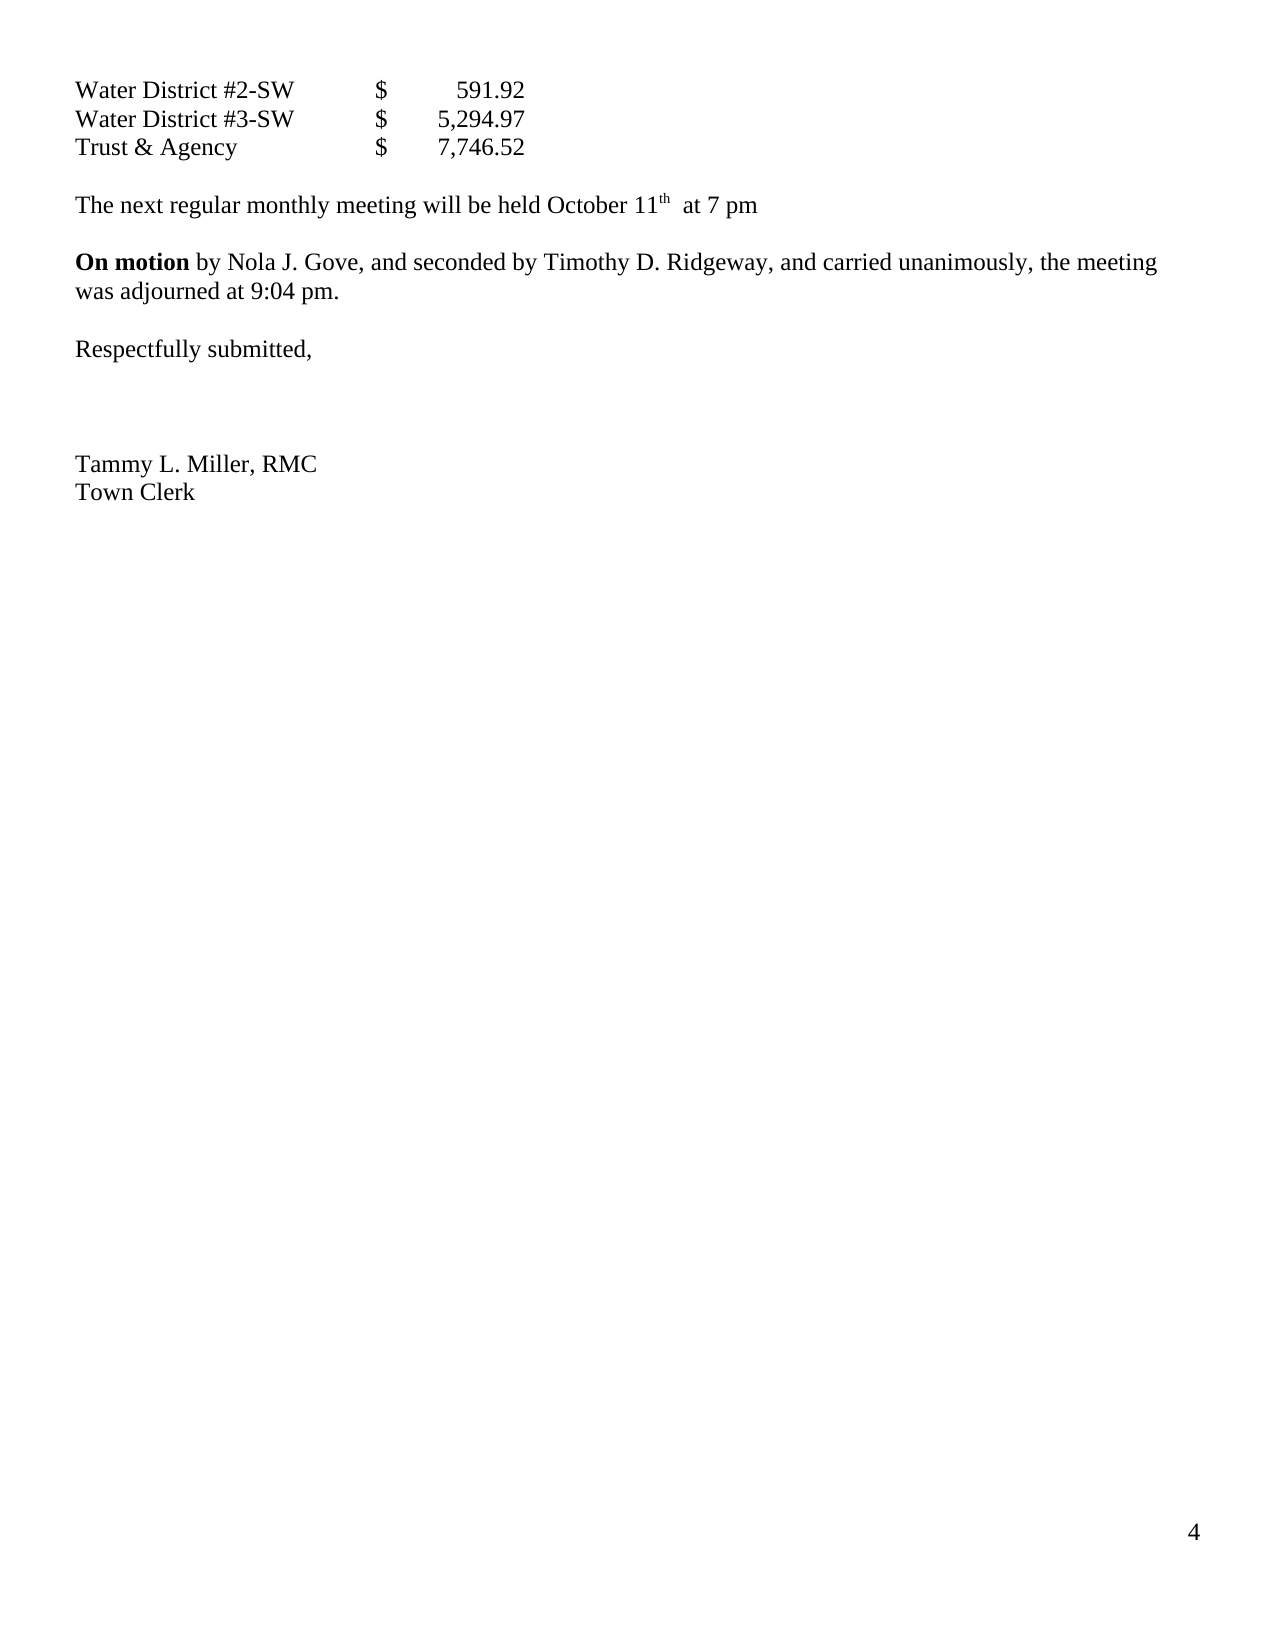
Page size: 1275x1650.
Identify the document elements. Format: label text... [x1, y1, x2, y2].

text Tammy L. Miller, RMC [75, 449, 1200, 477]
text Town Clerk [75, 477, 1200, 506]
text On motion by Nola J. Gove, and seconded by Timothy D. Ridgeway, and carried unanimously, the meeting was adjourned at 9:04 pm. [75, 247, 1200, 305]
text The next regular monthly meeting will be held October 11th at 7 pm [75, 190, 1200, 219]
text Water District #2-SW $ 591.92 [75, 75, 1200, 104]
text Water District #3-SW $ 5,294.97 [75, 104, 1200, 132]
text Respectfully submitted, [75, 334, 1200, 362]
text Trust & Agency $ 7,746.52 [75, 132, 1200, 161]
